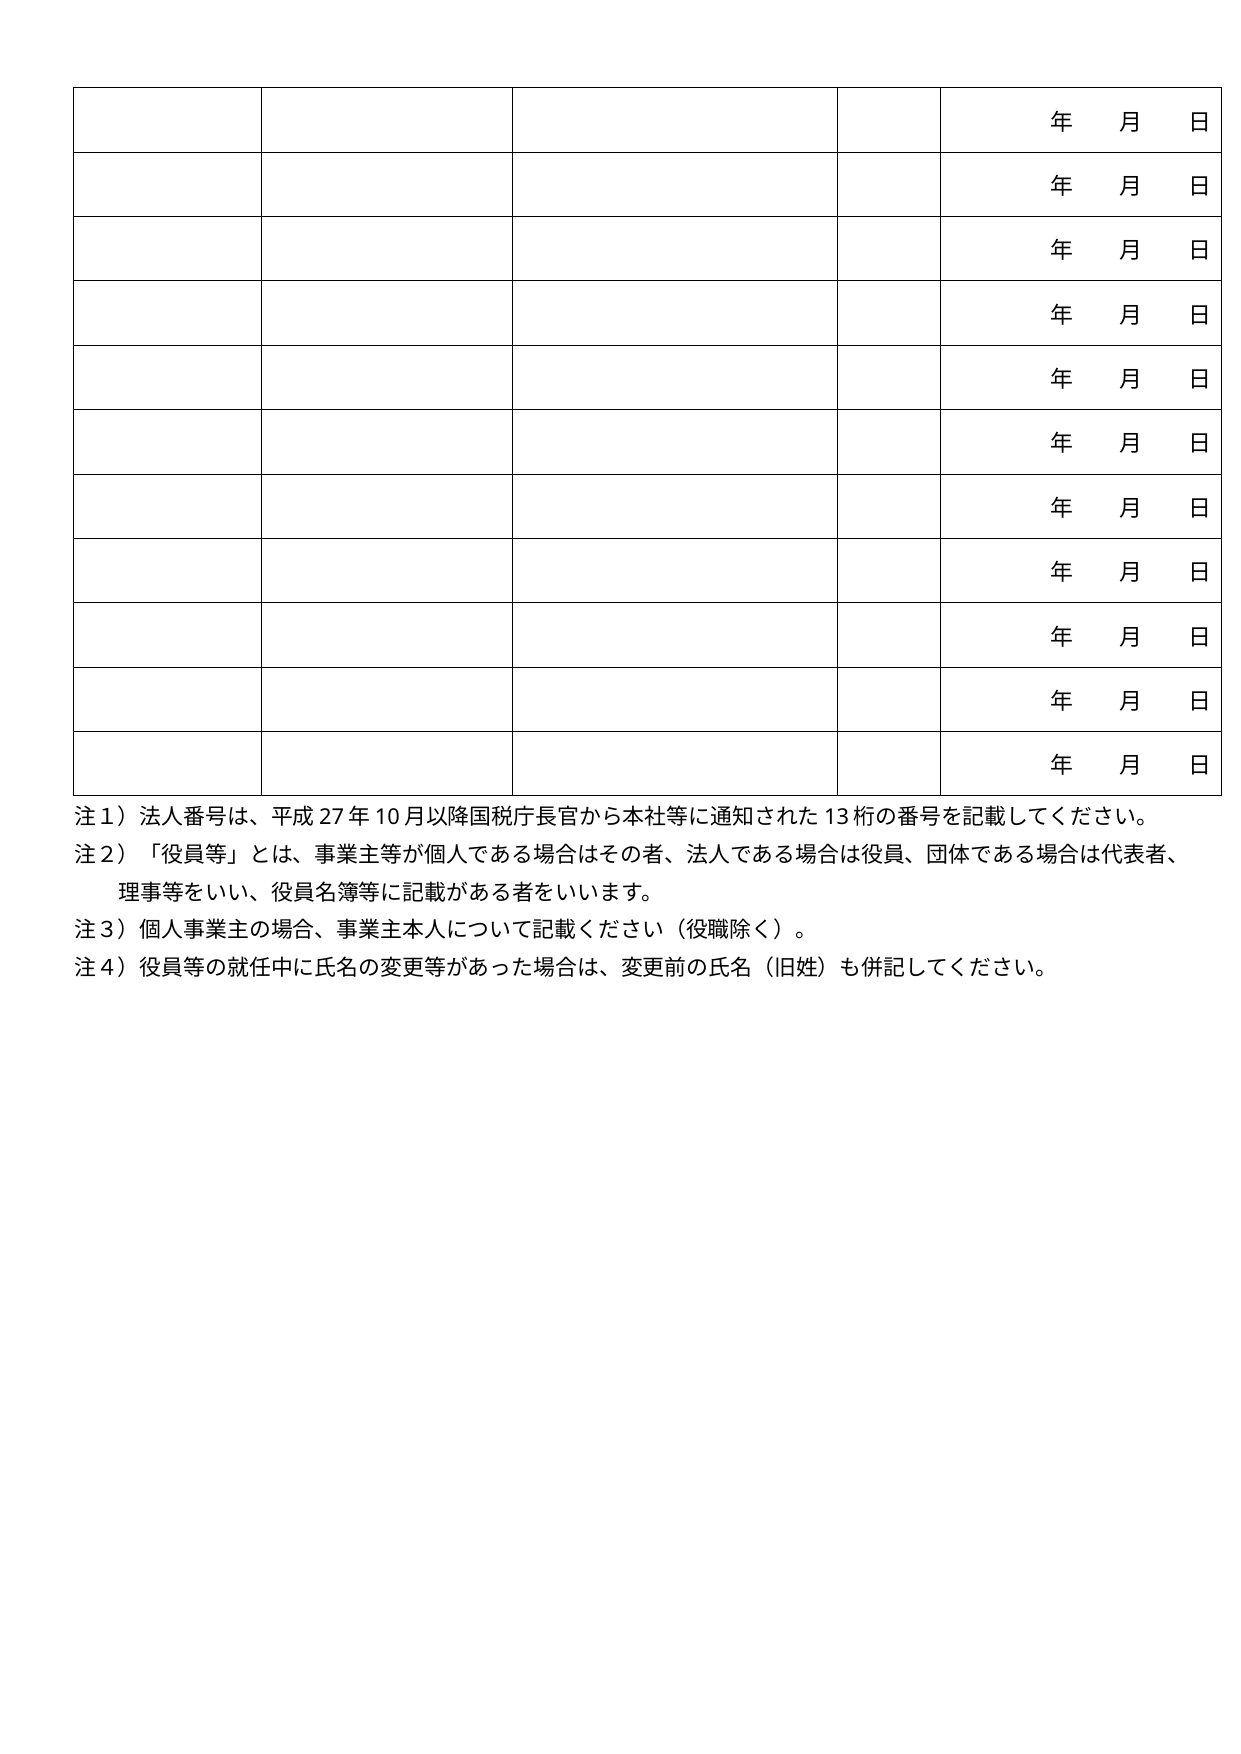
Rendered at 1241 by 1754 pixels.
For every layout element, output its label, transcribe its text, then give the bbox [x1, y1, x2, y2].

table_cell [838, 668, 940, 731]
table_cell [513, 475, 837, 538]
table_cell [513, 410, 837, 473]
table_cell [838, 410, 940, 473]
table_cell [262, 346, 512, 409]
table_cell [838, 217, 940, 280]
table_cell [74, 410, 261, 473]
table_cell [262, 217, 512, 280]
table_cell [513, 539, 837, 602]
table_cell [838, 346, 940, 409]
table_cell [513, 217, 837, 280]
table_cell 年 月 日 [941, 410, 1221, 473]
table_cell [838, 732, 940, 795]
table_cell [74, 539, 261, 602]
table_cell [838, 603, 940, 667]
table_cell 年 月 日 [941, 668, 1221, 731]
table_cell [513, 603, 837, 667]
table_cell [74, 475, 261, 538]
text 注４）役員等の就任中に氏名の変更等があった場合は、変更前の氏名（旧姓）も併記してください。 [74, 947, 1181, 984]
text 注３）個人事業主の場合、事業主本人について記載ください（役職除く）。 [74, 909, 1181, 947]
table_cell [74, 153, 261, 216]
table_cell [513, 346, 837, 409]
table_cell 年 月 日 [941, 153, 1221, 216]
table_cell [513, 732, 837, 795]
table_cell 年 月 日 [941, 281, 1221, 345]
table_cell [513, 668, 837, 731]
table_cell [262, 668, 512, 731]
table_cell [262, 732, 512, 795]
table_cell 年 月 日 [941, 217, 1221, 280]
table_cell [262, 410, 512, 473]
table_cell [262, 603, 512, 667]
table_cell 年 月 日 [941, 603, 1221, 667]
table_cell [74, 603, 261, 667]
table_cell [513, 88, 837, 152]
table_cell [838, 539, 940, 602]
table_cell [838, 88, 940, 152]
table_cell [74, 88, 261, 152]
text 注１）法人番号は、平成27年10月以降国税庁長官から本社等に通知された13桁の番号を記載してください。 [74, 796, 1181, 834]
table_cell [838, 153, 940, 216]
table_cell [838, 281, 940, 345]
text 注２）「役員等」とは、事業主等が個人である場合はその者、法人である場合は役員、団体である場合は代表者、理事等をいい、役員名簿等に記載がある者をいいます。 [74, 834, 1181, 909]
table_cell [74, 732, 261, 795]
table_cell [838, 475, 940, 538]
table_cell 年 月 日 [941, 539, 1221, 602]
table_cell 年 月 日 [941, 732, 1221, 795]
table_cell [262, 88, 512, 152]
table_cell [262, 153, 512, 216]
table_cell [74, 281, 261, 345]
table_cell 年 月 日 [941, 88, 1221, 152]
table_cell [74, 668, 261, 731]
table_cell [513, 281, 837, 345]
table_cell [74, 217, 261, 280]
table_cell 年 月 日 [941, 475, 1221, 538]
table_cell [513, 153, 837, 216]
table_cell [262, 539, 512, 602]
table_cell 年 月 日 [941, 346, 1221, 409]
table_cell [262, 281, 512, 345]
table_cell [262, 475, 512, 538]
table_cell [74, 346, 261, 409]
